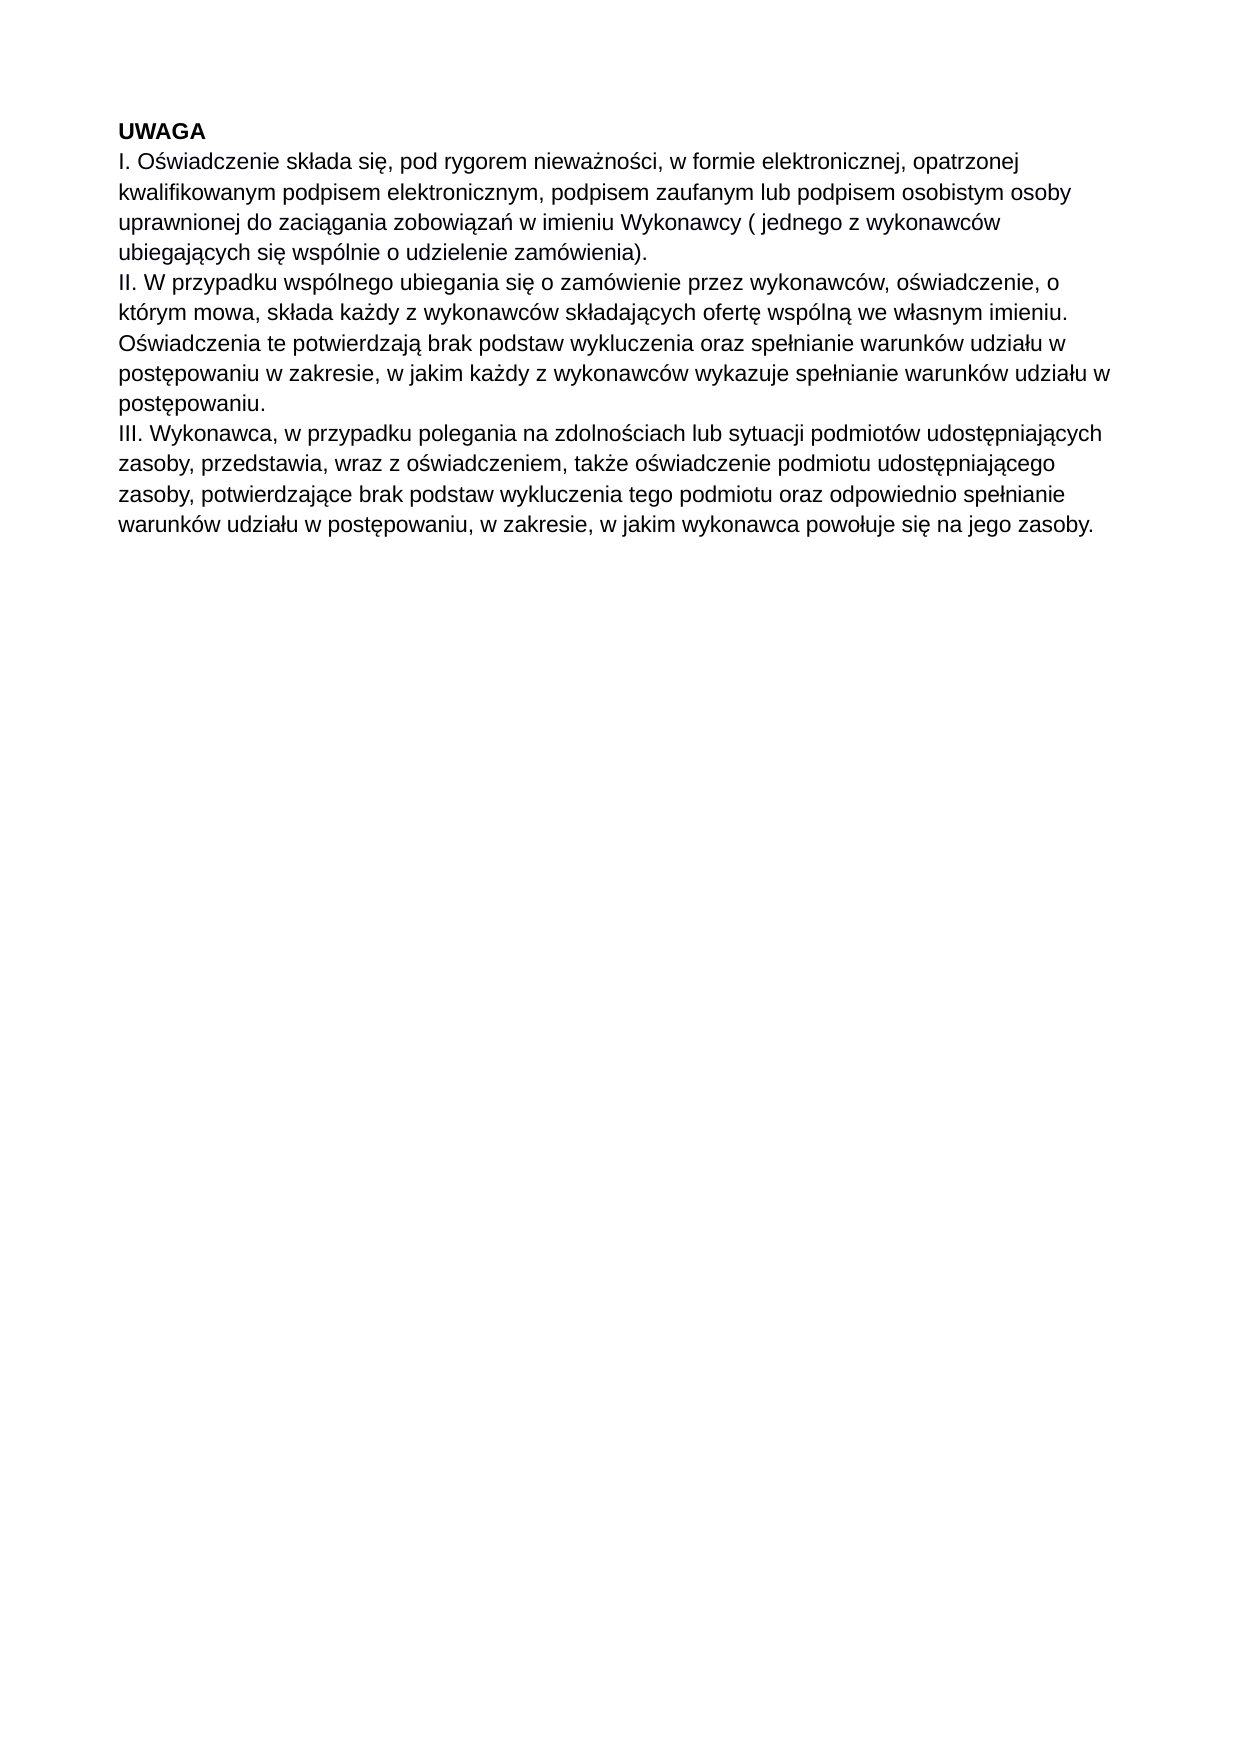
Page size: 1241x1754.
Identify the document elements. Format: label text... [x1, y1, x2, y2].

text II. W przypadku wspólnego ubiegania się o zamówienie przez wykonawców, oświadczenie, o którym mowa, składa każdy z wykonawców składających ofertę wspólną we własnym imieniu. Oświadczenia te potwierdzają brak podstaw wykluczenia oraz spełnianie warunków udziału w postępowaniu w zakresie, w jakim każdy z wykonawców wykazuje spełnianie warunków udziału w postępowaniu. [118, 269, 1122, 416]
text I. Oświadczenie składa się, pod rygorem nieważności, w formie elektronicznej, opatrzonej kwalifikowanym podpisem elektronicznym, podpisem zaufanym lub podpisem osobistym osoby uprawnionej do zaciągania zobowiązań w imieniu Wykonawcy ( jednego z wykonawców ubiegających się wspólnie o udzielenie zamówienia). [118, 148, 1122, 265]
text III. Wykonawca, w przypadku polegania na zdolnościach lub sytuacji podmiotów udostępniających zasoby, przedstawia, wraz z oświadczeniem, także oświadczenie podmiotu udostępniającego zasoby, potwierdzające brak podstaw wykluczenia tego podmiotu oraz odpowiednio spełnianie warunków udziału w postępowaniu, w zakresie, w jakim wykonawca powołuje się na jego zasoby. [118, 420, 1122, 537]
text UWAGA [118, 118, 1122, 144]
